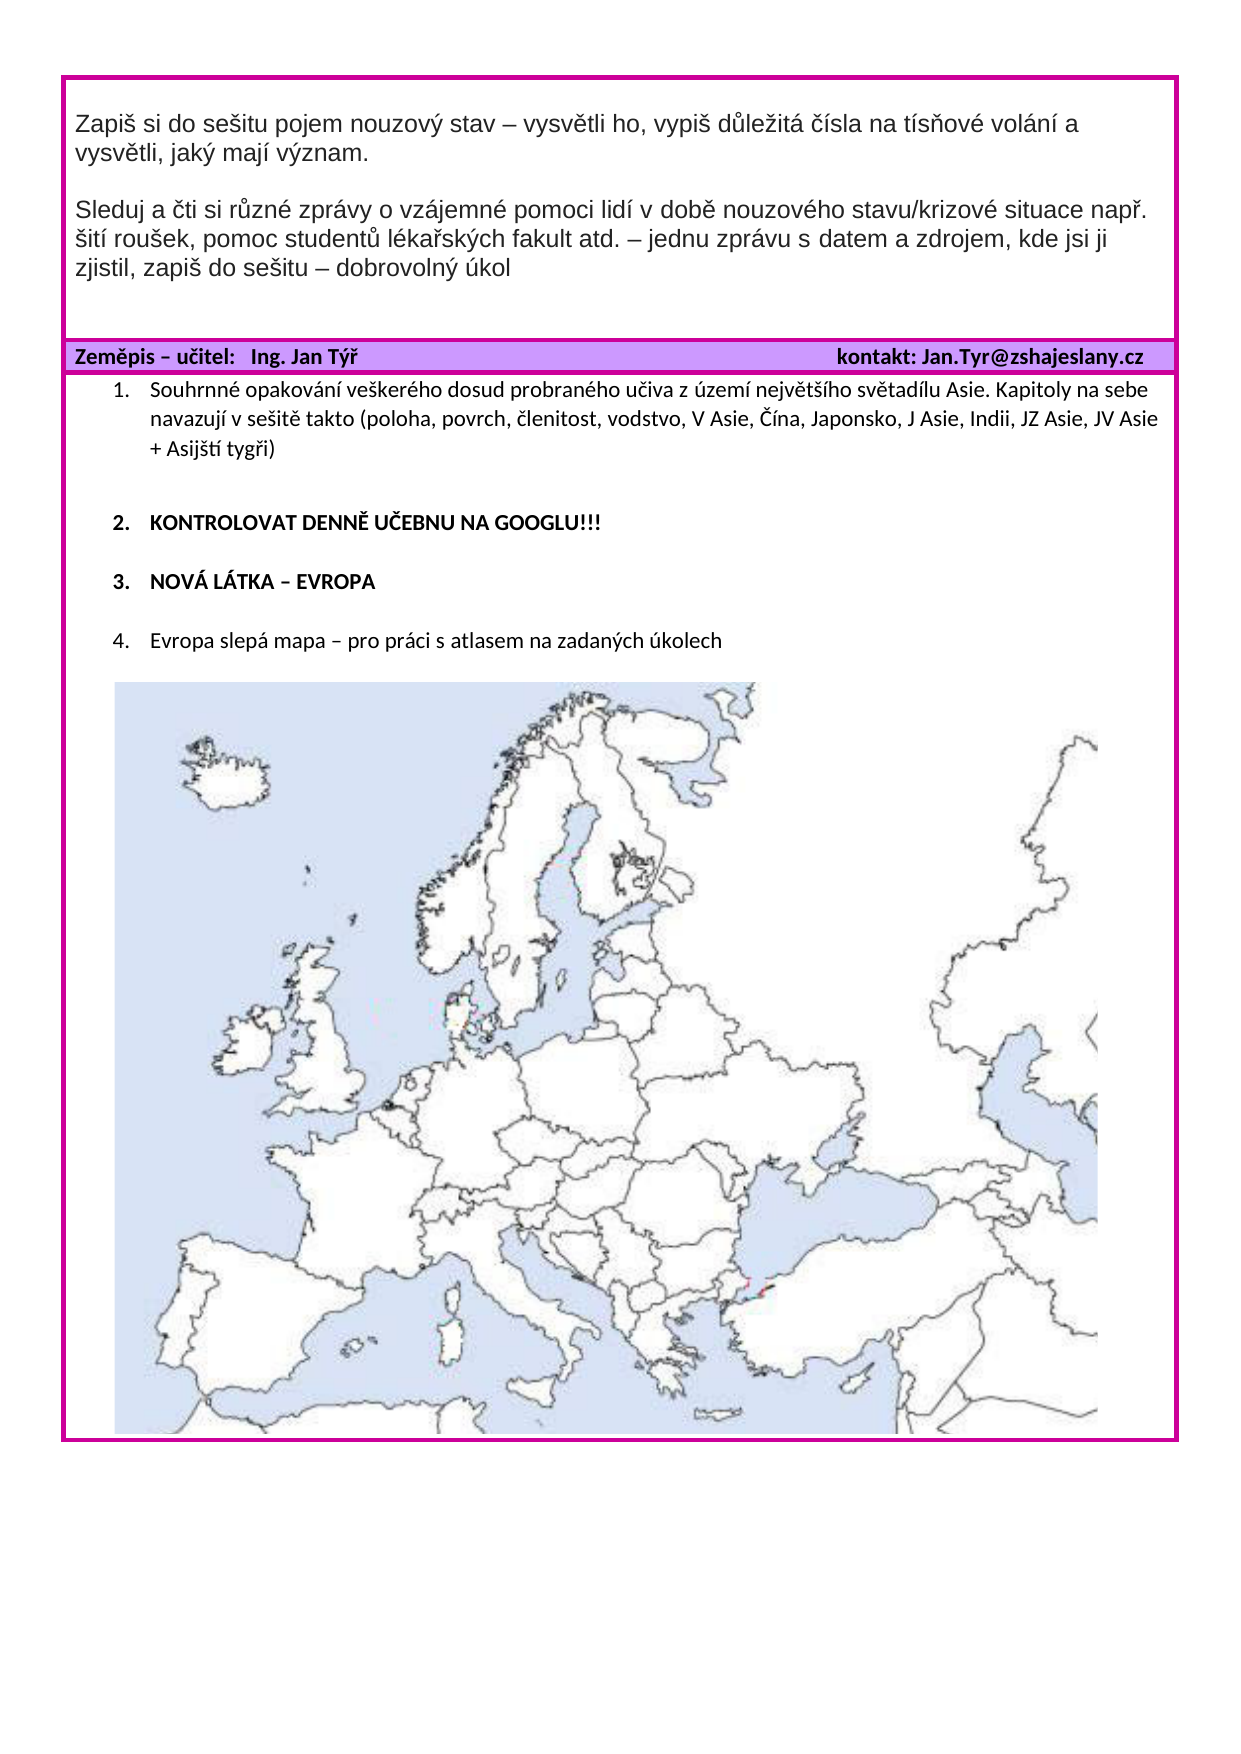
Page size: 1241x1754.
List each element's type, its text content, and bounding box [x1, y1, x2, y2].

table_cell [66, 80, 1174, 338]
table_cell Zeměpis – učitel: Ing. Jan Týř kontakt: Jan.Tyr@zshajeslany.cz [66, 342, 1174, 370]
picture [113, 682, 1098, 1432]
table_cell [66, 375, 1174, 1437]
